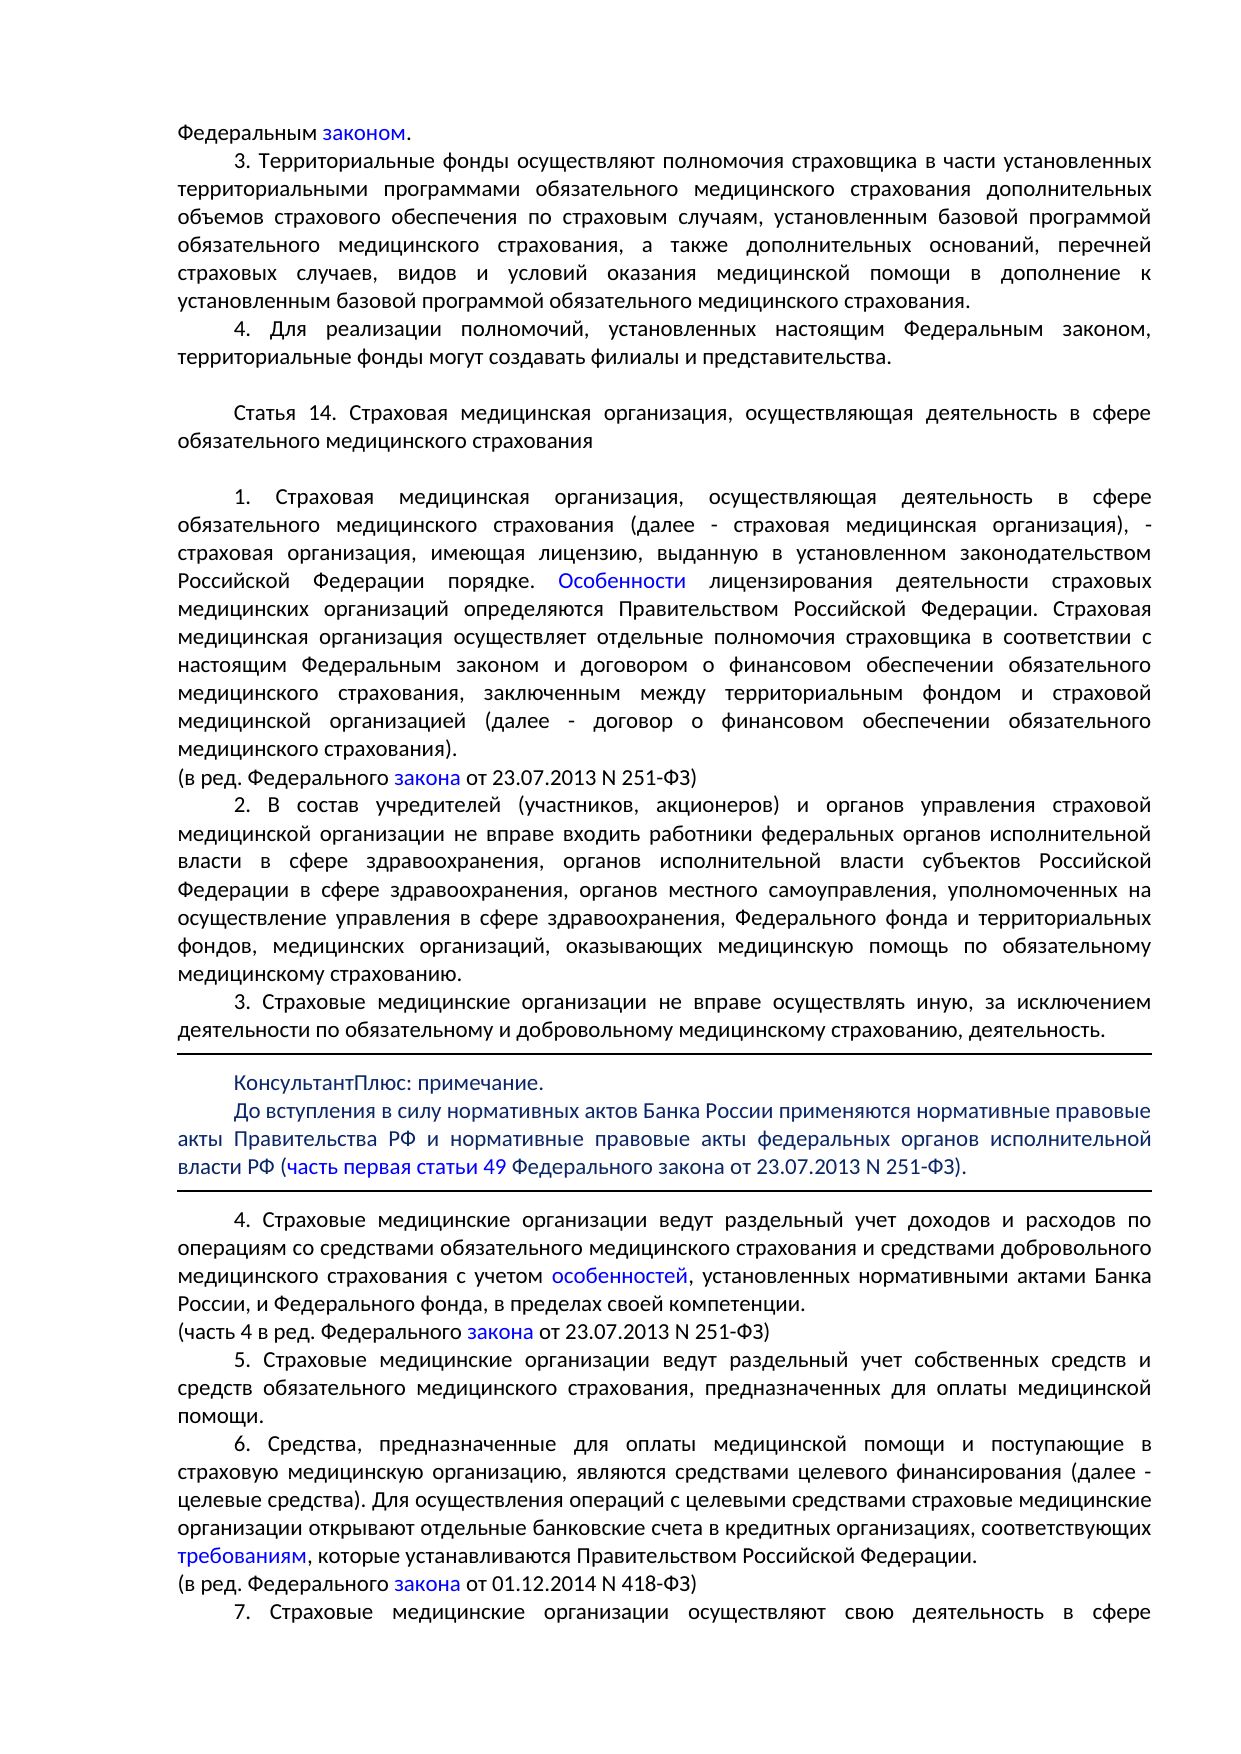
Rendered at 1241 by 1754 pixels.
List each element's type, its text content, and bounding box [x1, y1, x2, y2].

text (в ред. Федерального закона от 23.07.2013 N 251-ФЗ) [177, 763, 1152, 791]
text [177, 118, 1152, 146]
text 4. Страховые медицинские организации ведут раздельный учет доходов и расходов по операциям со средствами обязательного медицинского страхования и средствами добровольного медицинского страхования с учетом особенностей, установленных нормативными актами Банка России, и Федерального фонда, в пределах своей компетенции. [177, 1205, 1152, 1317]
text До вступления в силу нормативных актов Банка России применяются нормативные правовые акты Правительства РФ и нормативные правовые акты федеральных органов исполнительной власти РФ (часть первая статьи 49 Федерального закона от 23.07.2013 N 251-ФЗ). [177, 1096, 1152, 1180]
text 1. Страховая медицинская организация, осуществляющая деятельность в сфере обязательного медицинского страхования (далее - страховая медицинская организация), - страховая организация, имеющая лицензию, выданную в установленном законодательством Российской Федерации порядке. Особенности лицензирования деятельности страховых медицинских организаций определяются Правительством Российской Федерации. Страховая медицинская организация осуществляет отдельные полномочия страховщика в соответствии с настоящим Федеральным законом и договором о финансовом обеспечении обязательного медицинского страхования, заключенным между территориальным фондом и страховой медицинской организацией (далее - договор о финансовом обеспечении обязательного медицинского страхования). [177, 482, 1152, 763]
text 4. Для реализации полномочий, установленных настоящим Федеральным законом, территориальные фонды могут создавать филиалы и представительства. [177, 314, 1152, 370]
text 3. Страховые медицинские организации не вправе осуществлять иную, за исключением деятельности по обязательному и добровольному медицинскому страхованию, деятельность. [177, 987, 1152, 1043]
text КонсультантПлюс: примечание. [177, 1068, 1152, 1096]
text 3. Территориальные фонды осуществляют полномочия страховщика в части установленных территориальными программами обязательного медицинского страхования дополнительных объемов страхового обеспечения по страховым случаям, установленным базовой программой обязательного медицинского страхования, а также дополнительных оснований, перечней страховых случаев, видов и условий оказания медицинской помощи в дополнение к установленным базовой программой обязательного медицинского страхования. [177, 146, 1152, 314]
text (в ред. Федерального закона от 01.12.2014 N 418-ФЗ) [177, 1569, 1152, 1597]
text 6. Средства, предназначенные для оплаты медицинской помощи и поступающие в страховую медицинскую организацию, являются средствами целевого финансирования (далее - целевые средства). Для осуществления операций с целевыми средствами страховые медицинские организации открывают отдельные банковские счета в кредитных организациях, соответствующих требованиям, которые устанавливаются Правительством Российской Федерации. [177, 1429, 1152, 1569]
text Статья 14. Страховая медицинская организация, осуществляющая деятельность в сфере обязательного медицинского страхования [177, 398, 1152, 454]
text 2. В состав учредителей (участников, акционеров) и органов управления страховой медицинской организации не вправе входить работники федеральных органов исполнительной власти в сфере здравоохранения, органов исполнительной власти субъектов Российской Федерации в сфере здравоохранения, органов местного самоуправления, уполномоченных на осуществление управления в сфере здравоохранения, Федерального фонда и территориальных фондов, медицинских организаций, оказывающих медицинскую помощь по обязательному медицинскому страхованию. [177, 791, 1152, 987]
text 5. Страховые медицинские организации ведут раздельный учет собственных средств и средств обязательного медицинского страхования, предназначенных для оплаты медицинской помощи. [177, 1345, 1152, 1429]
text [177, 1597, 1152, 1625]
text (часть 4 в ред. Федерального закона от 23.07.2013 N 251-ФЗ) [177, 1317, 1152, 1345]
